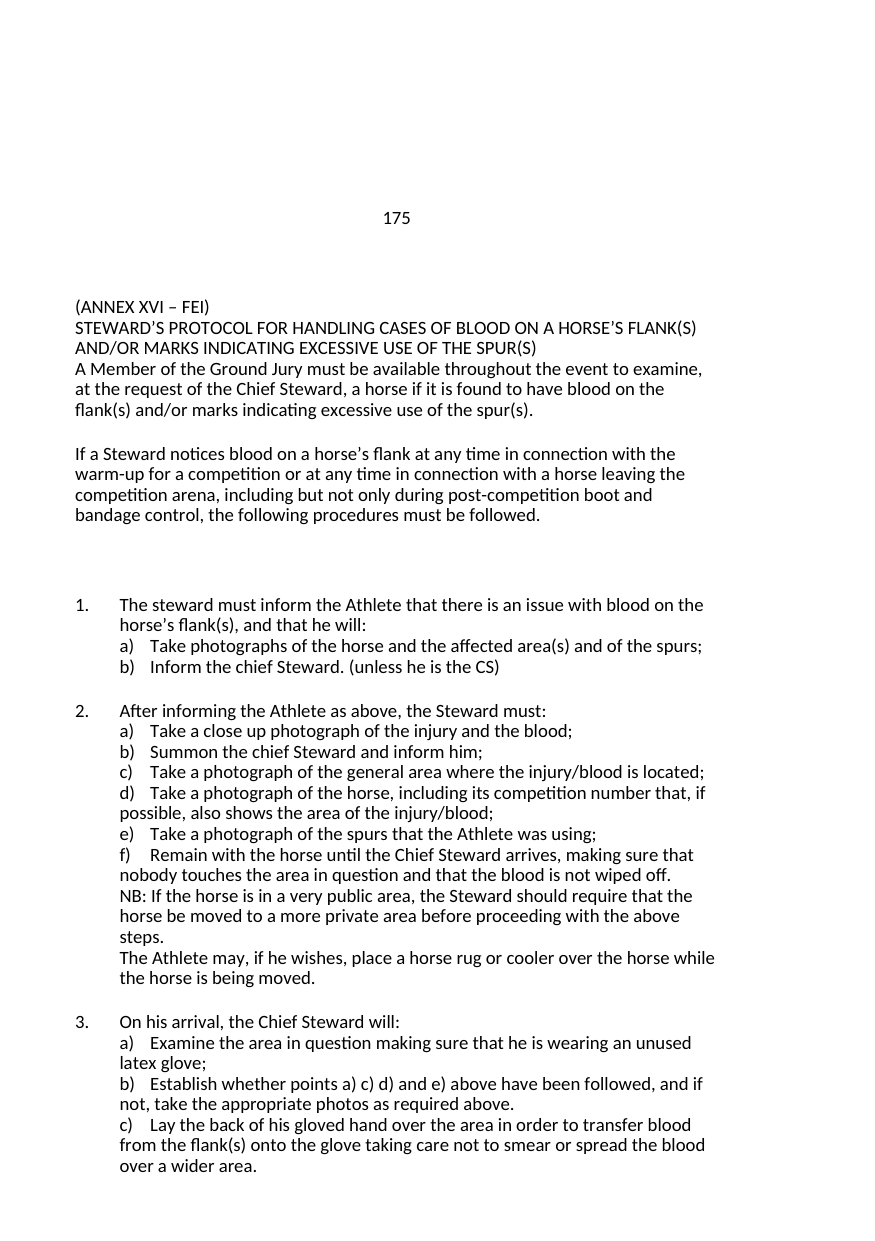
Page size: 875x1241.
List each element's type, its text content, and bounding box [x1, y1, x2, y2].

list Inform the chief Steward. (unless he is the CS) [119, 657, 718, 678]
list NB: If the horse is in a very public area, the Steward should require that the horse be moved to a more private area before proceeding with the above steps. [119, 886, 718, 948]
list Remain with the horse until the Chief Steward arrives, making sure that nobody touches the area in question and that the blood is not wiped off. [119, 845, 718, 886]
list After informing the Athlete as above, the Steward must: [75, 701, 718, 721]
list The Athlete may, if he wishes, place a horse rug or cooler over the horse while the horse is being moved. [119, 948, 718, 989]
text A Member of the Ground Jury must be available throughout the event to examine, at the request of the Chief Steward, a horse if it is found to have blood on the flank(s) and/or marks indicating excessive use of the spur(s). [75, 359, 718, 421]
text STEWARD’S PROTOCOL FOR HANDLING CASES OF BLOOD ON A HORSE’S FLANK(S) AND/OR MARKS INDICATING EXCESSIVE USE OF THE SPUR(S) [75, 318, 718, 359]
text 175 [75, 208, 718, 228]
list Take photographs of the horse and the affected area(s) and of the spurs; [119, 636, 718, 657]
text If a Steward notices blood on a horse’s flank at any time in connection with the warm-up for a competition or at any time in connection with a horse leaving the competition arena, including but not only during post-competition boot and bandage control, the following procedures must be followed. [75, 444, 718, 526]
list Take a photograph of the spurs that the Athlete was using; [119, 824, 718, 845]
text (ANNEX XVI – FEI) [75, 297, 718, 318]
list Take a photograph of the general area where the injury/blood is located; [119, 762, 718, 783]
list On his arrival, the Chief Steward will: [75, 1012, 718, 1033]
list Summon the chief Steward and inform him; [119, 742, 718, 762]
list Establish whether points a) c) d) and e) above have been followed, and if not, take the appropriate photos as required above. [119, 1074, 718, 1115]
list Lay the back of his gloved hand over the area in order to transfer blood from the flank(s) onto the glove taking care not to smear or spread the blood over a wider area. [119, 1115, 718, 1177]
list The steward must inform the Athlete that there is an issue with blood on the horse’s flank(s), and that he will: [75, 595, 718, 636]
list Take a photograph of the horse, including its competition number that, if possible, also shows the area of the injury/blood; [119, 783, 718, 824]
list Examine the area in question making sure that he is wearing an unused latex glove; [119, 1033, 718, 1074]
list Take a close up photograph of the injury and the blood; [119, 721, 718, 742]
